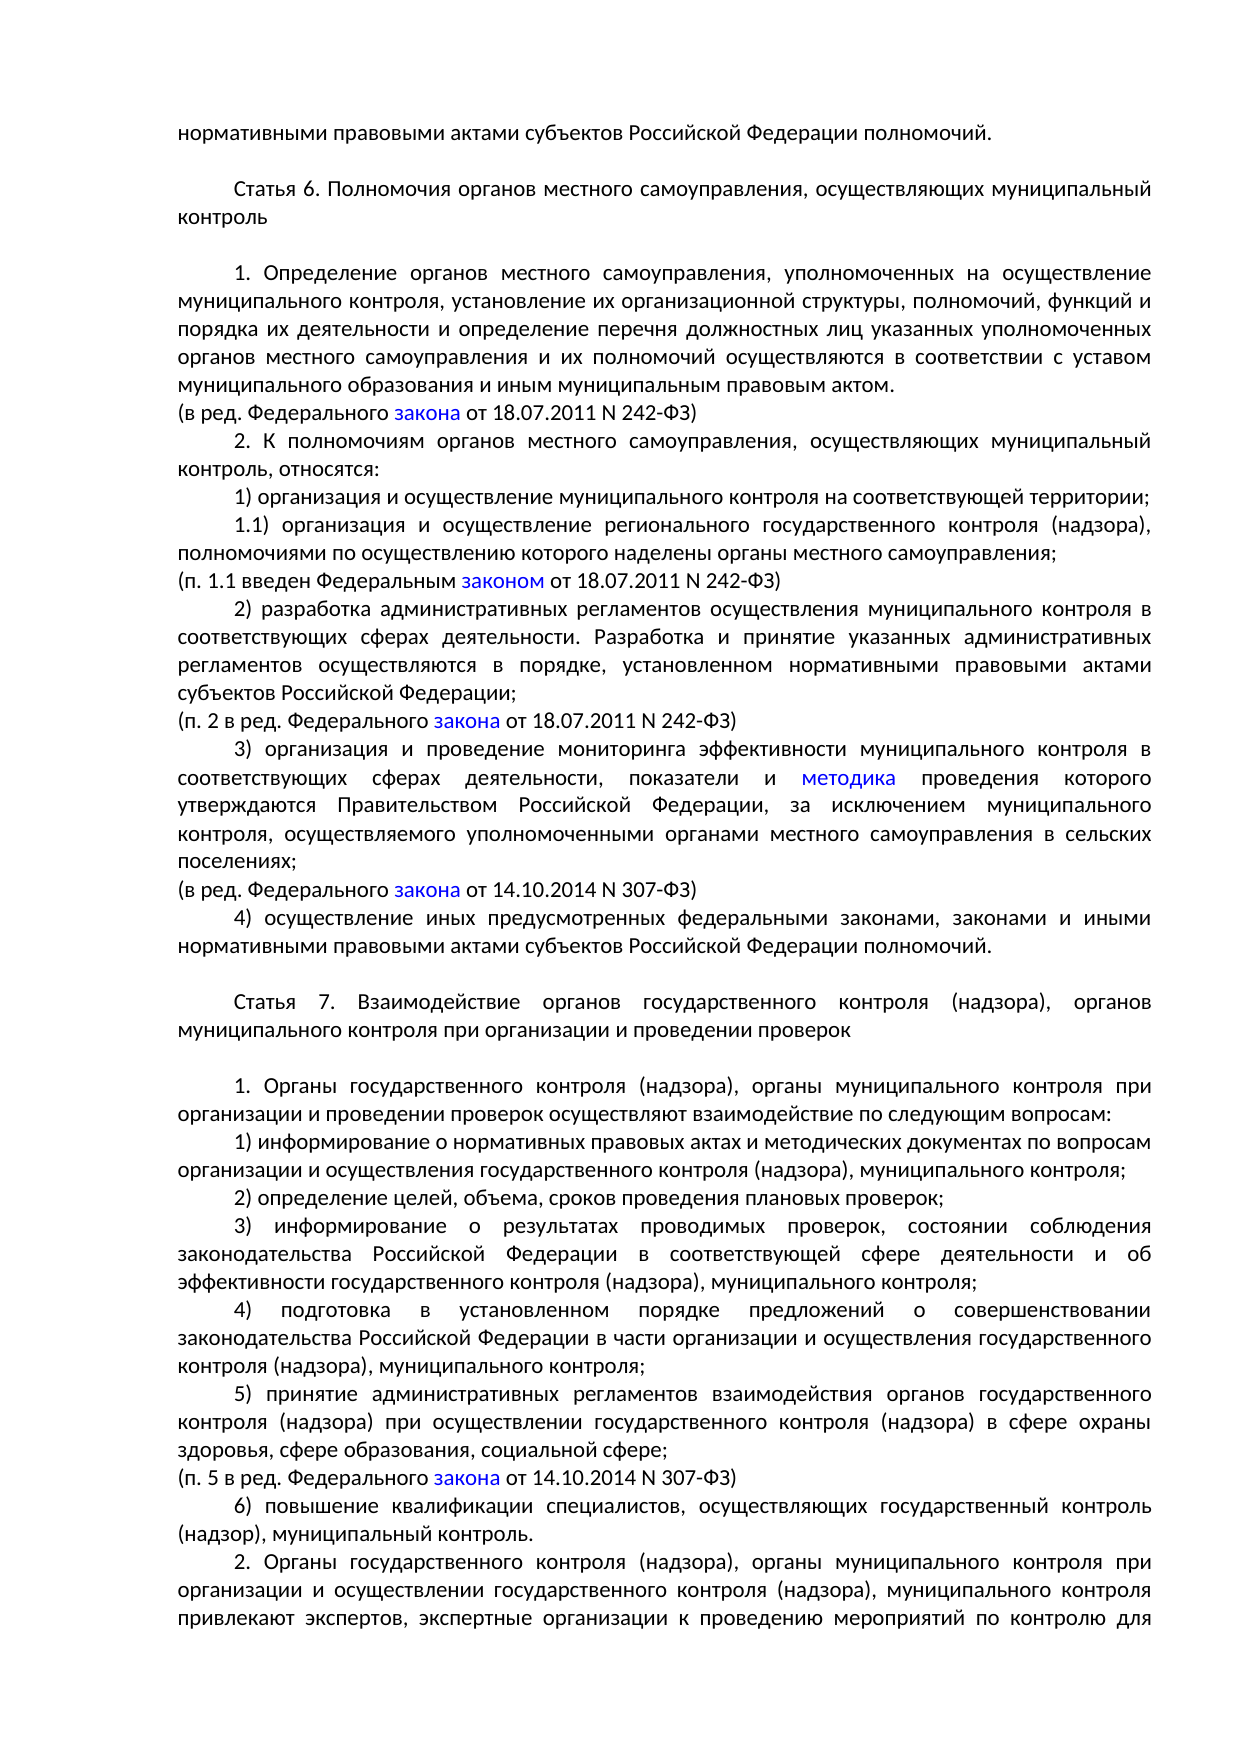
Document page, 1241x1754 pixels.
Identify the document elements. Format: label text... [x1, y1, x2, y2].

text 6) повышение квалификации специалистов, осуществляющих государственный контроль (надзор), муниципальный контроль. [177, 1491, 1152, 1547]
text 2) разработка административных регламентов осуществления муниципального контроля в соответствующих сферах деятельности. Разработка и принятие указанных административных регламентов осуществляются в порядке, установленном нормативными правовыми актами субъектов Российской Федерации; [177, 594, 1152, 707]
text 2. К полномочиям органов местного самоуправления, осуществляющих муниципальный контроль, относятся: [177, 426, 1152, 482]
text (п. 2 в ред. Федерального закона от 18.07.2011 N 242-ФЗ) [177, 707, 1152, 734]
text 3) информирование о результатах проводимых проверок, состоянии соблюдения законодательства Российской Федерации в соответствующей сфере деятельности и об эффективности государственного контроля (надзора), муниципального контроля; [177, 1211, 1152, 1295]
text 3) организация и проведение мониторинга эффективности муниципального контроля в соответствующих сферах деятельности, показатели и методика проведения которого утверждаются Правительством Российской Федерации, за исключением муниципального контроля, осуществляемого уполномоченными органами местного самоуправления в сельских поселениях; [177, 734, 1152, 875]
text 1) организация и осуществление муниципального контроля на соответствующей территории; [177, 482, 1152, 510]
text (в ред. Федерального закона от 18.07.2011 N 242-ФЗ) [177, 398, 1152, 426]
text 4) осуществление иных предусмотренных федеральными законами, законами и иными нормативными правовыми актами субъектов Российской Федерации полномочий. [177, 903, 1152, 959]
text 5) принятие административных регламентов взаимодействия органов государственного контроля (надзора) при осуществлении государственного контроля (надзора) в сфере охраны здоровья, сфере образования, социальной сфере; [177, 1379, 1152, 1463]
text Статья 7. Взаимодействие органов государственного контроля (надзора), органов муниципального контроля при организации и проведении проверок [177, 987, 1152, 1043]
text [177, 1547, 1152, 1631]
text 4) подготовка в установленном порядке предложений о совершенствовании законодательства Российской Федерации в части организации и осуществления государственного контроля (надзора), муниципального контроля; [177, 1295, 1152, 1379]
text 1) информирование о нормативных правовых актах и методических документах по вопросам организации и осуществления государственного контроля (надзора), муниципального контроля; [177, 1127, 1152, 1183]
text (п. 1.1 введен Федеральным законом от 18.07.2011 N 242-ФЗ) [177, 566, 1152, 594]
text (п. 5 в ред. Федерального закона от 14.10.2014 N 307-ФЗ) [177, 1463, 1152, 1491]
text (в ред. Федерального закона от 14.10.2014 N 307-ФЗ) [177, 875, 1152, 903]
text Статья 6. Полномочия органов местного самоуправления, осуществляющих муниципальный контроль [177, 174, 1152, 230]
text 1. Органы государственного контроля (надзора), органы муниципального контроля при организации и проведении проверок осуществляют взаимодействие по следующим вопросам: [177, 1071, 1152, 1127]
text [177, 118, 1152, 146]
text 1.1) организация и осуществление регионального государственного контроля (надзора), полномочиями по осуществлению которого наделены органы местного самоуправления; [177, 510, 1152, 566]
text 2) определение целей, объема, сроков проведения плановых проверок; [177, 1183, 1152, 1211]
text 1. Определение органов местного самоуправления, уполномоченных на осуществление муниципального контроля, установление их организационной структуры, полномочий, функций и порядка их деятельности и определение перечня должностных лиц указанных уполномоченных органов местного самоуправления и их полномочий осуществляются в соответствии с уставом муниципального образования и иным муниципальным правовым актом. [177, 258, 1152, 398]
